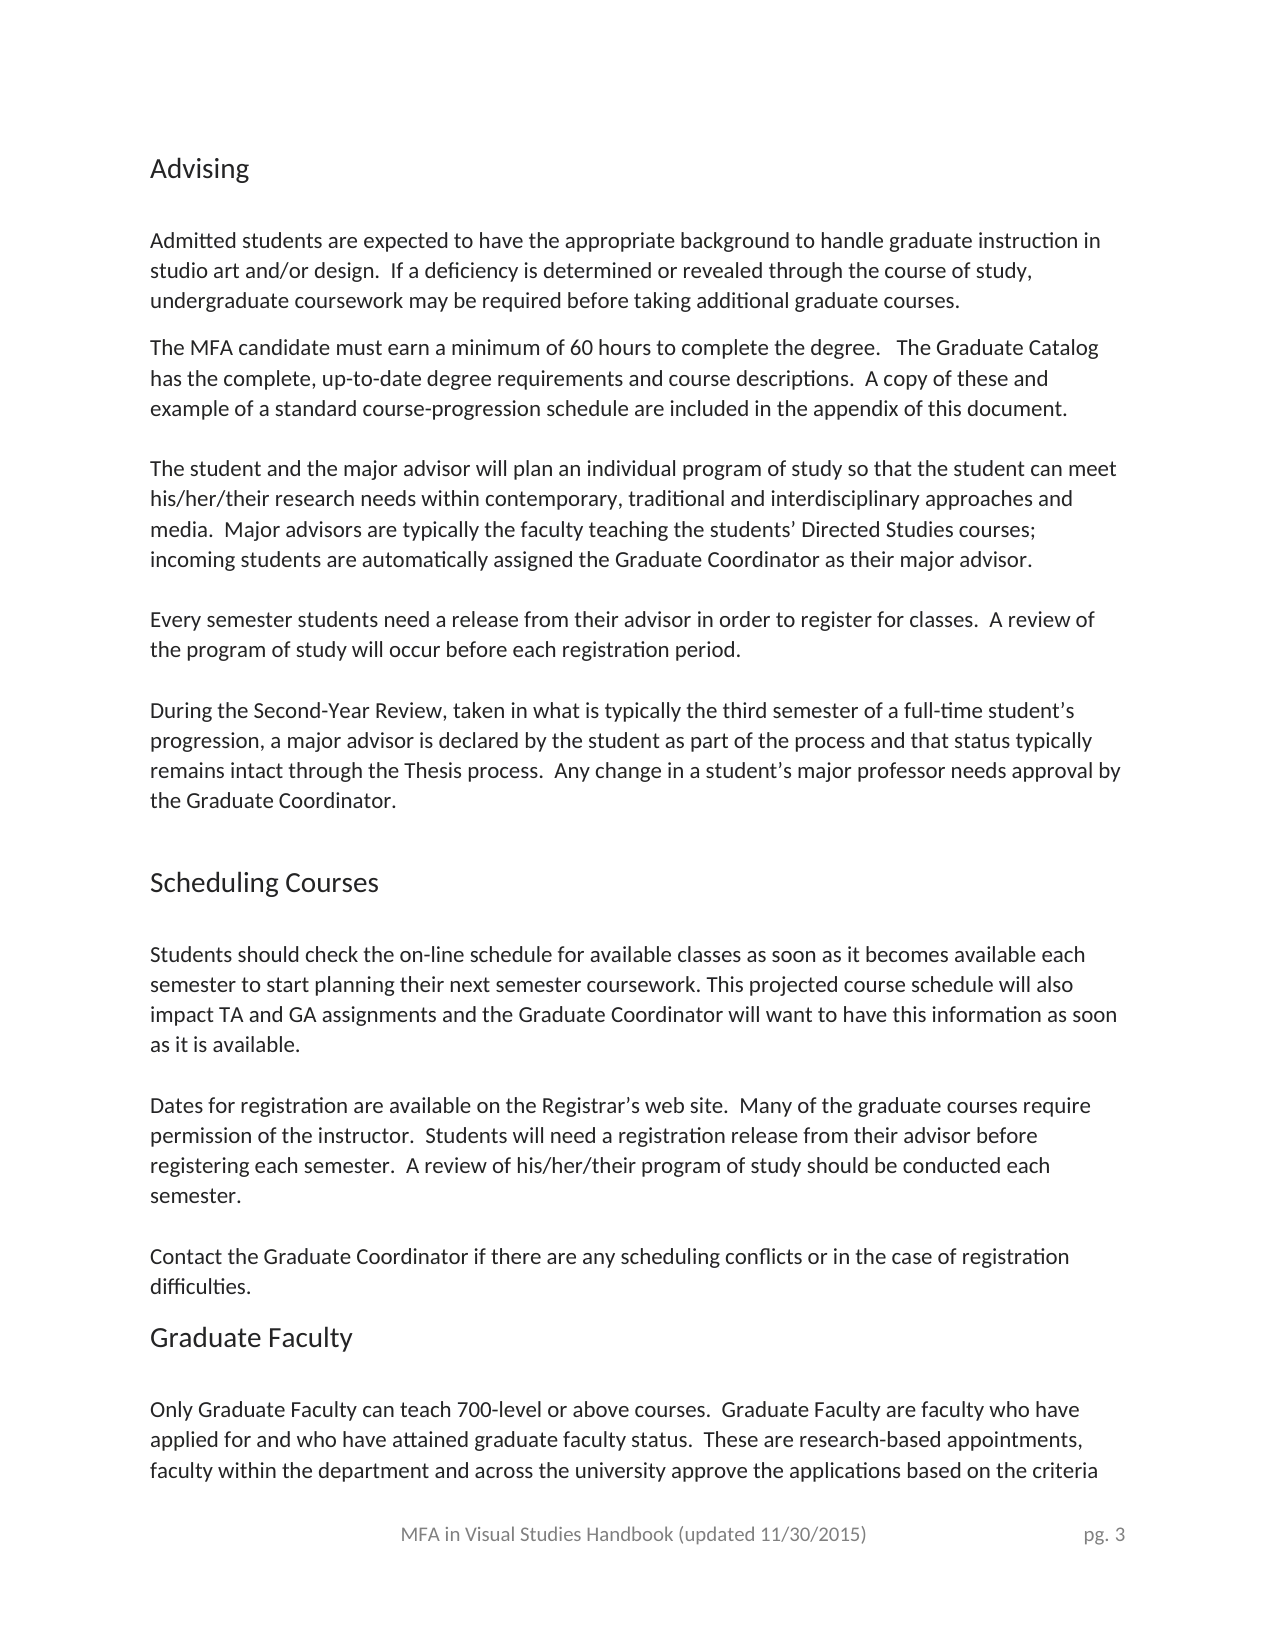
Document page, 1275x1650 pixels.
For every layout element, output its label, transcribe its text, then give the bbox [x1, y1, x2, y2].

text Scheduling Courses Students should check the on-line schedule for available classes as soon as it becomes available each semester to start planning their next semester coursework. This projected course schedule will also impact TA and GA assignments and the Graduate Coordinator will want to have this information as soon as it is available. Dates for registration are available on the Registrar’s web site. Many of the graduate courses require permission of the instructor. Students will need a registration release from their advisor before registering each semester. A review of his/her/their program of study should be conducted each semester. Contact the Graduate Coordinator if there are any scheduling conflicts or in the case of registration difficulties. [150, 864, 1125, 1300]
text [150, 1319, 1125, 1484]
text The MFA candidate must earn a minimum of 60 hours to complete the degree. The Graduate Catalog has the complete, up-to-date degree requirements and course descriptions. A copy of these and example of a standard course-progression schedule are included in the appendix of this document. The student and the major advisor will plan an individual program of study so that the student can meet his/her/their research needs within contemporary, traditional and interdisciplinary approaches and media. Major advisors are typically the faculty teaching the students’ Directed Studies courses; incoming students are automatically assigned the Graduate Coordinator as their major advisor. Every semester students need a release from their advisor in order to register for classes. A review of the program of study will occur before each registration period. During the Second-Year Review, taken in what is typically the third semester of a full-time student’s progression, a major advisor is declared by the student as part of the process and that status typically remains intact through the Thesis process. Any change in a student’s major professor needs approval by the Graduate Coordinator. [150, 333, 1125, 845]
text Advising Admitted students are expected to have the appropriate background to handle graduate instruction in studio art and/or design. If a deficiency is determined or revealed through the course of study, undergraduate coursework may be required before taking additional graduate courses. [150, 150, 1125, 315]
